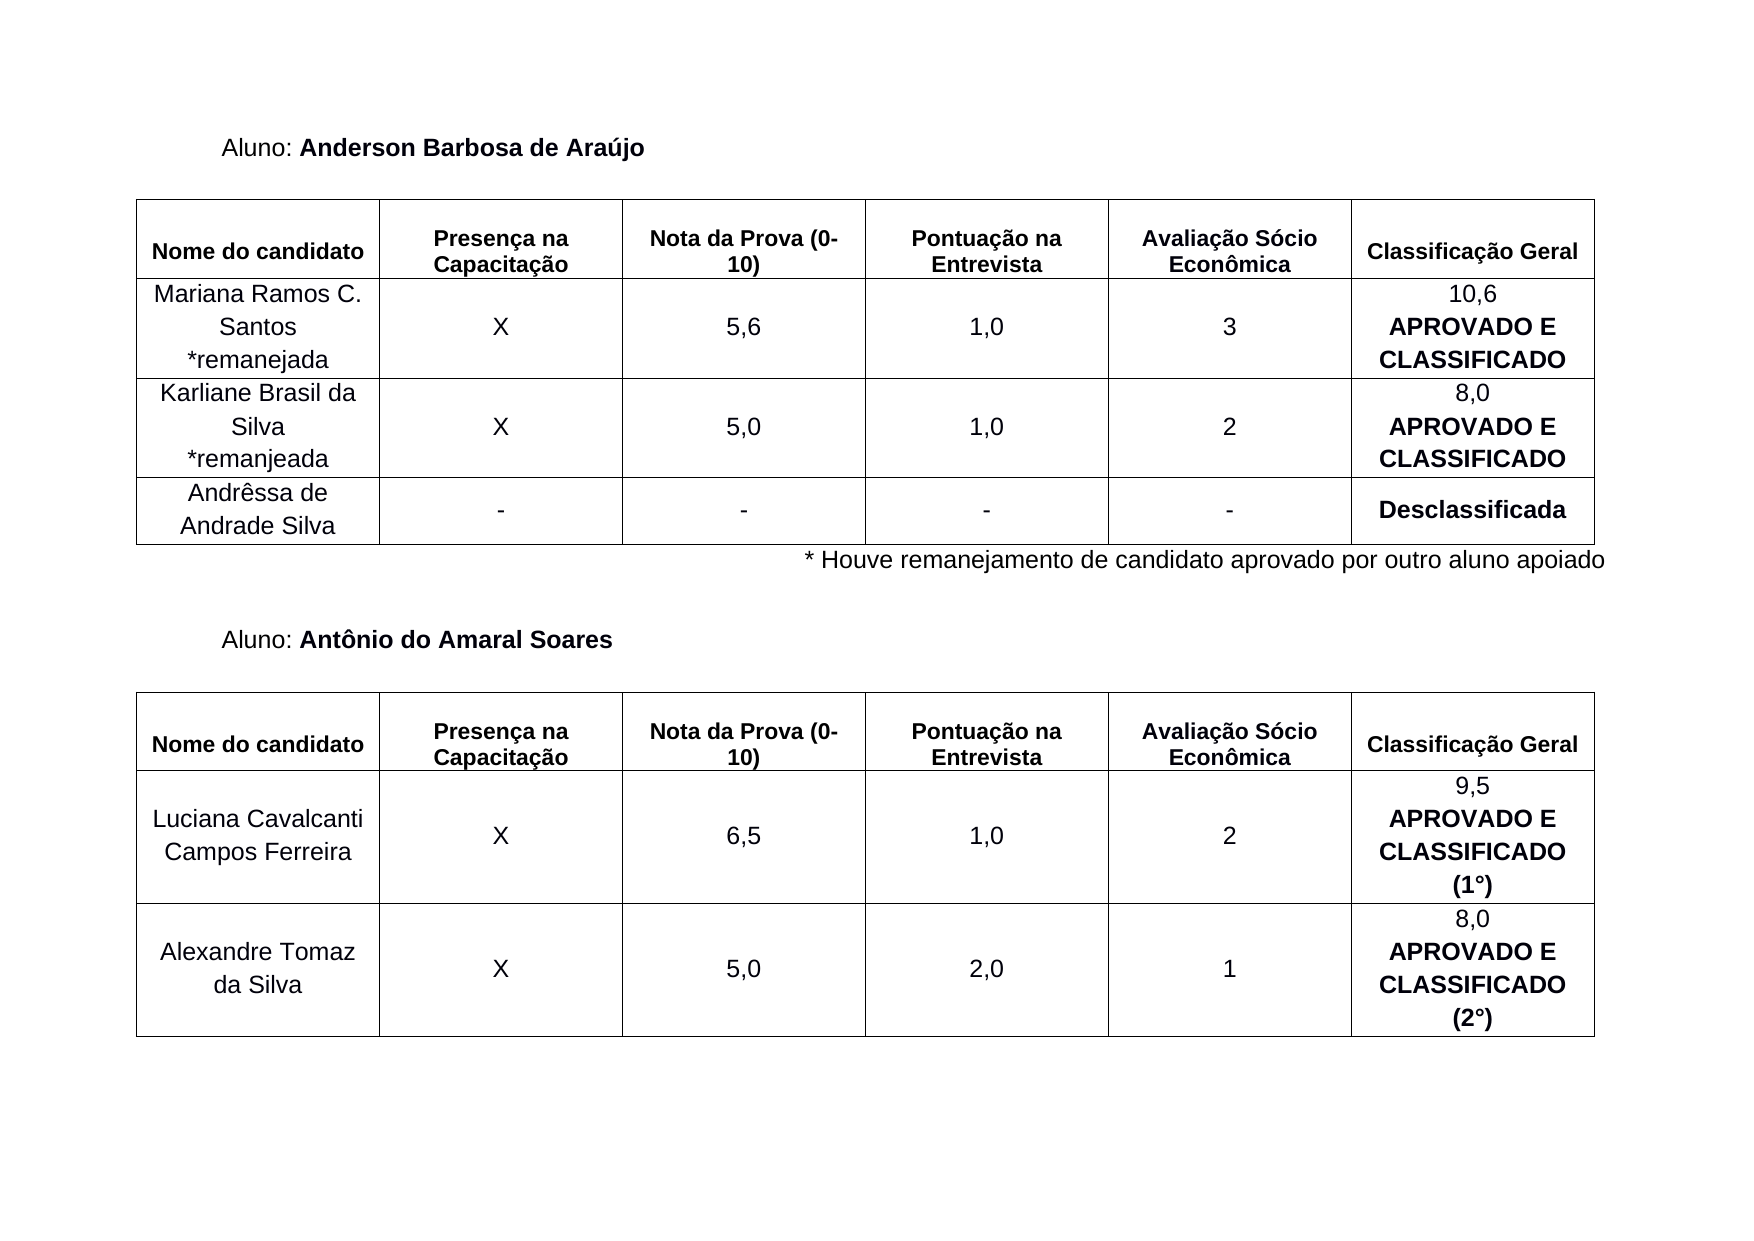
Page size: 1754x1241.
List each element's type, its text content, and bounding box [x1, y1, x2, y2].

table_cell 9,5 APROVADO E CLASSIFICADO (1°) [1352, 771, 1594, 903]
table_cell 8,0 APROVADO E CLASSIFICADO [1352, 379, 1594, 477]
table_cell X [380, 279, 622, 377]
table_cell 2,0 [866, 904, 1108, 1036]
table_cell - [866, 478, 1108, 544]
table_header Classificação Geral [1352, 200, 1594, 278]
table_cell 1,0 [866, 771, 1108, 903]
table_cell X [380, 379, 622, 477]
table_header Pontuação na Entrevista [866, 200, 1108, 278]
text * Houve remanejamento de candidato aprovado por outro aluno apoiado [260, 545, 1606, 573]
table_cell - [1109, 478, 1351, 544]
table_cell Andrêssa de Andrade Silva [137, 478, 379, 544]
text Aluno: Antônio do Amaral Soares [148, 626, 1606, 654]
table_cell 1,0 [866, 379, 1108, 477]
table_header Avaliação Sócio Econômica [1109, 200, 1351, 278]
table_cell - [623, 478, 865, 544]
table_cell Karliane Brasil da Silva *remanjeada [137, 379, 379, 477]
table_header Nota da Prova (0-10) [623, 200, 865, 278]
table_cell 2 [1109, 771, 1351, 903]
text Aluno: Anderson Barbosa de Araújo [148, 133, 1606, 162]
table_cell X [380, 904, 622, 1036]
table_cell 5,0 [623, 904, 865, 1036]
table_header Avaliação Sócio Econômica [1109, 693, 1351, 770]
table_cell Luciana Cavalcanti Campos Ferreira [137, 771, 379, 903]
table_cell Desclassificada [1352, 478, 1594, 544]
table_header Presença na Capacitação [380, 693, 622, 770]
table_header Nome do candidato [137, 693, 379, 770]
table_header Classificação Geral [1352, 693, 1594, 770]
table_header Pontuação na Entrevista [866, 693, 1108, 770]
table_header Presença na Capacitação [380, 200, 622, 278]
table_cell 1,0 [866, 279, 1108, 377]
table_cell Alexandre Tomaz da Silva [137, 904, 379, 1036]
table_cell 5,6 [623, 279, 865, 377]
table_cell 10,6 APROVADO E CLASSIFICADO [1352, 279, 1594, 377]
table_cell Mariana Ramos C. Santos *remanejada [137, 279, 379, 377]
table_cell 6,5 [623, 771, 865, 903]
table_cell - [380, 478, 622, 544]
table_cell 8,0 APROVADO E CLASSIFICADO (2°) [1352, 904, 1594, 1036]
table_cell 3 [1109, 279, 1351, 377]
table_header Nome do candidato [137, 200, 379, 278]
table_header Nota da Prova (0-10) [623, 693, 865, 770]
table_cell 5,0 [623, 379, 865, 477]
table_cell X [380, 771, 622, 903]
table_cell 2 [1109, 379, 1351, 477]
table_cell 1 [1109, 904, 1351, 1036]
